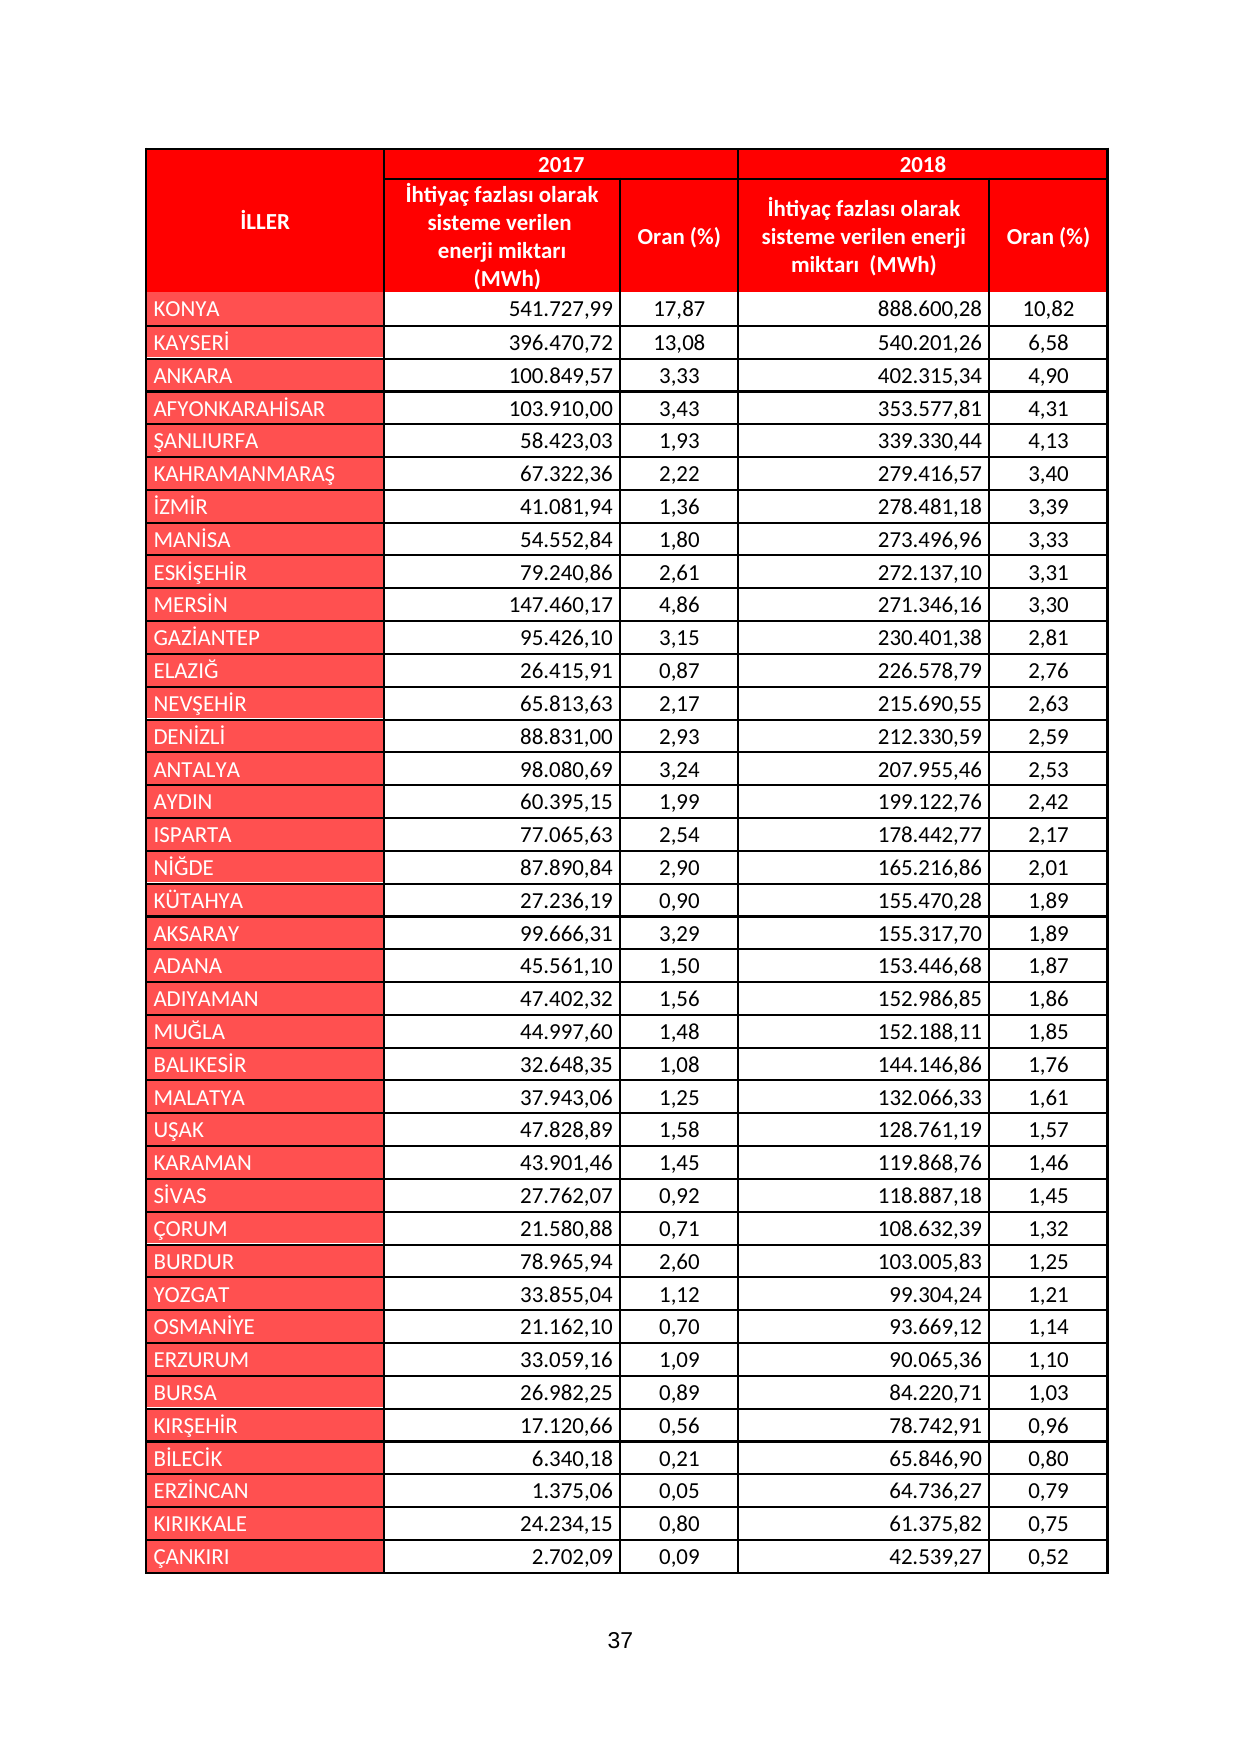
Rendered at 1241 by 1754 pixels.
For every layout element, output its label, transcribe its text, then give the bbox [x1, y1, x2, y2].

table_cell 4,31 [990, 393, 1106, 423]
table_cell 1,99 [621, 786, 737, 817]
table_cell 3,40 [990, 458, 1106, 489]
table_cell 153.446,68 [739, 950, 988, 981]
table_cell Oran (%) [990, 180, 1106, 292]
table_cell 2,17 [621, 688, 737, 718]
table_cell 888.600,28 [739, 292, 988, 325]
table_cell UŞAK [147, 1114, 383, 1145]
table_cell 21.162,10 [385, 1311, 619, 1342]
table_cell 60.395,15 [385, 786, 619, 817]
table_cell 4,13 [990, 425, 1106, 456]
table_cell ERZURUM [147, 1344, 383, 1375]
table_cell 1,76 [990, 1049, 1106, 1079]
table_cell 2,90 [621, 852, 737, 882]
table_cell 1,86 [990, 983, 1106, 1014]
table_cell 1,85 [990, 1016, 1106, 1047]
table_cell 1,09 [621, 1344, 737, 1375]
table_cell ŞANLIURFA [147, 425, 383, 456]
table_cell 1,45 [990, 1180, 1106, 1211]
table_cell 132.066,33 [739, 1081, 988, 1112]
table_cell 278.481,18 [739, 491, 988, 522]
table_cell KAHRAMANMARAŞ [147, 458, 383, 489]
table_cell 47.402,32 [385, 983, 619, 1014]
table_cell ISPARTA [147, 819, 383, 850]
table_cell 2,42 [990, 786, 1106, 817]
table_cell 1,80 [621, 524, 737, 554]
table_cell 84.220,71 [739, 1377, 988, 1407]
table_cell 1,48 [621, 1016, 737, 1047]
table_cell 103.910,00 [385, 393, 619, 423]
table_cell 0,21 [621, 1443, 737, 1473]
table_cell İZMİR [147, 491, 383, 522]
table_header 2017 [385, 150, 737, 178]
table_cell 88.831,00 [385, 721, 619, 751]
table_cell ESKİŞEHİR [147, 556, 383, 587]
table_cell 6,58 [990, 327, 1106, 357]
table_cell BALIKESİR [147, 1049, 383, 1079]
table_cell SİVAS [147, 1180, 383, 1211]
table_cell 2,63 [990, 688, 1106, 718]
table_cell 1.375,06 [385, 1475, 619, 1506]
table_cell 1,57 [990, 1114, 1106, 1145]
table_cell 99.304,24 [739, 1278, 988, 1309]
table_cell 95.426,10 [385, 622, 619, 653]
table_cell 540.201,26 [739, 327, 988, 357]
table_cell 37.943,06 [385, 1081, 619, 1112]
table_cell 147.460,17 [385, 589, 619, 620]
table_cell 128.761,19 [739, 1114, 988, 1145]
table_cell 3,33 [621, 360, 737, 390]
table_cell MANİSA [147, 524, 383, 554]
table_cell 64.736,27 [739, 1475, 988, 1506]
table_cell 43.901,46 [385, 1147, 619, 1178]
table_cell GAZİANTEP [147, 622, 383, 653]
table_cell 144.146,86 [739, 1049, 988, 1079]
table_cell ANTALYA [147, 753, 383, 784]
table_cell 118.887,18 [739, 1180, 988, 1211]
table_cell 32.648,35 [385, 1049, 619, 1079]
table_cell 58.423,03 [385, 425, 619, 456]
table_cell 0,90 [621, 885, 737, 915]
table_cell 0,87 [621, 655, 737, 686]
table_cell MALATYA [147, 1081, 383, 1112]
table_cell 119.868,76 [739, 1147, 988, 1178]
table_cell 27.236,19 [385, 885, 619, 915]
table_cell AYDIN [147, 786, 383, 817]
table_cell KIRIKKALE [147, 1508, 383, 1539]
table_cell 1,25 [621, 1081, 737, 1112]
table_cell AFYONKARAHİSAR [147, 393, 383, 423]
table_cell 1,58 [621, 1114, 737, 1145]
table_cell MERSİN [147, 589, 383, 620]
table_cell 3,31 [990, 556, 1106, 587]
table_cell 273.496,96 [739, 524, 988, 554]
table_cell 0,09 [621, 1541, 737, 1572]
table_cell 0,79 [990, 1475, 1106, 1506]
table_cell 61.375,82 [739, 1508, 988, 1539]
table_cell 1,08 [621, 1049, 737, 1079]
table_cell Oran (%) [621, 180, 737, 292]
table_cell 3,39 [990, 491, 1106, 522]
table_cell 42.539,27 [739, 1541, 988, 1572]
table_cell İhtiyaç fazlası olarak sisteme verilen enerji miktarı (MWh) [739, 180, 988, 292]
table_cell 87.890,84 [385, 852, 619, 882]
table_cell 1,87 [990, 950, 1106, 981]
table_cell 1,03 [990, 1377, 1106, 1407]
table_cell 17,87 [621, 292, 737, 325]
table_cell 100.849,57 [385, 360, 619, 390]
table_cell 353.577,81 [739, 393, 988, 423]
table_cell 65.813,63 [385, 688, 619, 718]
table_cell İhtiyaç fazlası olarak sisteme verilen enerji miktarı (MWh) [385, 180, 619, 292]
table_cell 2.702,09 [385, 1541, 619, 1572]
table_cell 2,17 [990, 819, 1106, 850]
table_cell 0,75 [990, 1508, 1106, 1539]
table_cell 1,10 [990, 1344, 1106, 1375]
table_cell 1,36 [621, 491, 737, 522]
table_cell NİĞDE [147, 852, 383, 882]
table_cell 0,52 [990, 1541, 1106, 1572]
table_cell 1,46 [990, 1147, 1106, 1178]
table_cell 41.081,94 [385, 491, 619, 522]
table_cell KÜTAHYA [147, 885, 383, 915]
table_cell ÇORUM [147, 1213, 383, 1243]
table_cell 272.137,10 [739, 556, 988, 587]
table_cell 54.552,84 [385, 524, 619, 554]
table_cell 199.122,76 [739, 786, 988, 817]
table_cell MUĞLA [147, 1016, 383, 1047]
table_cell ÇANKIRI [147, 1541, 383, 1572]
table_cell 165.216,86 [739, 852, 988, 882]
table_cell 152.986,85 [739, 983, 988, 1014]
table_cell 10,82 [990, 292, 1106, 325]
table_cell KARAMAN [147, 1147, 383, 1178]
table_cell 44.997,60 [385, 1016, 619, 1047]
table_cell 1,12 [621, 1278, 737, 1309]
table_header İLLER [147, 150, 383, 292]
table_cell 279.416,57 [739, 458, 988, 489]
table_cell 3,15 [621, 622, 737, 653]
table_cell 4,86 [621, 589, 737, 620]
table_cell 1,89 [990, 918, 1106, 948]
table_cell ADIYAMAN [147, 983, 383, 1014]
table_cell KONYA [147, 292, 383, 325]
table_cell 1,56 [621, 983, 737, 1014]
table_cell 152.188,11 [739, 1016, 988, 1047]
table_header 2018 [739, 150, 1106, 178]
table_cell 13,08 [621, 327, 737, 357]
table_cell 1,89 [990, 885, 1106, 915]
table_cell DENİZLİ [147, 721, 383, 751]
table_cell 108.632,39 [739, 1213, 988, 1243]
table_cell BURSA [147, 1377, 383, 1407]
table_cell 45.561,10 [385, 950, 619, 981]
table_cell 1,45 [621, 1147, 737, 1178]
table_cell 0,89 [621, 1377, 737, 1407]
table_cell 98.080,69 [385, 753, 619, 784]
table_cell 3,29 [621, 918, 737, 948]
table_cell 2,22 [621, 458, 737, 489]
table_cell 2,81 [990, 622, 1106, 653]
table_cell BİLECİK [147, 1443, 383, 1473]
table_cell 1,50 [621, 950, 737, 981]
table_cell ERZİNCAN [147, 1475, 383, 1506]
table_cell 2,76 [990, 655, 1106, 686]
table_cell 77.065,63 [385, 819, 619, 850]
table_cell 1,14 [990, 1311, 1106, 1342]
table_cell KAYSERİ [147, 327, 383, 357]
table_cell 2,53 [990, 753, 1106, 784]
table_cell 215.690,55 [739, 688, 988, 718]
table_cell BURDUR [147, 1246, 383, 1276]
table_cell 78.965,94 [385, 1246, 619, 1276]
table_cell YOZGAT [147, 1278, 383, 1309]
table_cell 17.120,66 [385, 1410, 619, 1440]
table_cell 0,80 [621, 1508, 737, 1539]
table_cell OSMANİYE [147, 1311, 383, 1342]
table_cell 103.005,83 [739, 1246, 988, 1276]
table_cell ADANA [147, 950, 383, 981]
table_cell 1,93 [621, 425, 737, 456]
table_cell ELAZIĞ [147, 655, 383, 686]
table_cell 541.727,99 [385, 292, 619, 325]
table_cell 212.330,59 [739, 721, 988, 751]
table_cell 78.742,91 [739, 1410, 988, 1440]
table_cell 1,25 [990, 1246, 1106, 1276]
table_cell 1,61 [990, 1081, 1106, 1112]
table_cell 65.846,90 [739, 1443, 988, 1473]
table_cell 3,43 [621, 393, 737, 423]
table_cell 0,71 [621, 1213, 737, 1243]
table_cell 2,60 [621, 1246, 737, 1276]
table_cell 24.234,15 [385, 1508, 619, 1539]
table_cell 67.322,36 [385, 458, 619, 489]
table_cell 33.059,16 [385, 1344, 619, 1375]
table_cell 6.340,18 [385, 1443, 619, 1473]
table_cell 0,80 [990, 1443, 1106, 1473]
table_cell 1,21 [990, 1278, 1106, 1309]
table_cell AKSARAY [147, 918, 383, 948]
table_cell 99.666,31 [385, 918, 619, 948]
table_cell 2,59 [990, 721, 1106, 751]
table_cell 207.955,46 [739, 753, 988, 784]
table_cell 2,01 [990, 852, 1106, 882]
table_cell 230.401,38 [739, 622, 988, 653]
table_cell 90.065,36 [739, 1344, 988, 1375]
table_cell 21.580,88 [385, 1213, 619, 1243]
table_cell 93.669,12 [739, 1311, 988, 1342]
table_cell 3,24 [621, 753, 737, 784]
table_cell 2,61 [621, 556, 737, 587]
table_cell 339.330,44 [739, 425, 988, 456]
table_cell 0,96 [990, 1410, 1106, 1440]
table_cell 0,70 [621, 1311, 737, 1342]
table_cell 1,32 [990, 1213, 1106, 1243]
table_cell 3,33 [990, 524, 1106, 554]
table_cell 26.415,91 [385, 655, 619, 686]
table_cell NEVŞEHİR [147, 688, 383, 718]
table_cell 2,54 [621, 819, 737, 850]
table_cell 226.578,79 [739, 655, 988, 686]
table_cell 178.442,77 [739, 819, 988, 850]
table_cell 402.315,34 [739, 360, 988, 390]
table_cell ANKARA [147, 360, 383, 390]
table_cell 0,92 [621, 1180, 737, 1211]
table_cell 155.470,28 [739, 885, 988, 915]
table_cell KIRŞEHİR [147, 1410, 383, 1440]
table_cell 33.855,04 [385, 1278, 619, 1309]
table_cell 3,30 [990, 589, 1106, 620]
table_cell 0,56 [621, 1410, 737, 1440]
table_cell 26.982,25 [385, 1377, 619, 1407]
table_cell 2,93 [621, 721, 737, 751]
table_cell 271.346,16 [739, 589, 988, 620]
table_cell 27.762,07 [385, 1180, 619, 1211]
table_cell 0,05 [621, 1475, 737, 1506]
table_cell 4,90 [990, 360, 1106, 390]
table_cell 47.828,89 [385, 1114, 619, 1145]
table_cell 155.317,70 [739, 918, 988, 948]
table_cell 79.240,86 [385, 556, 619, 587]
table_cell 396.470,72 [385, 327, 619, 357]
